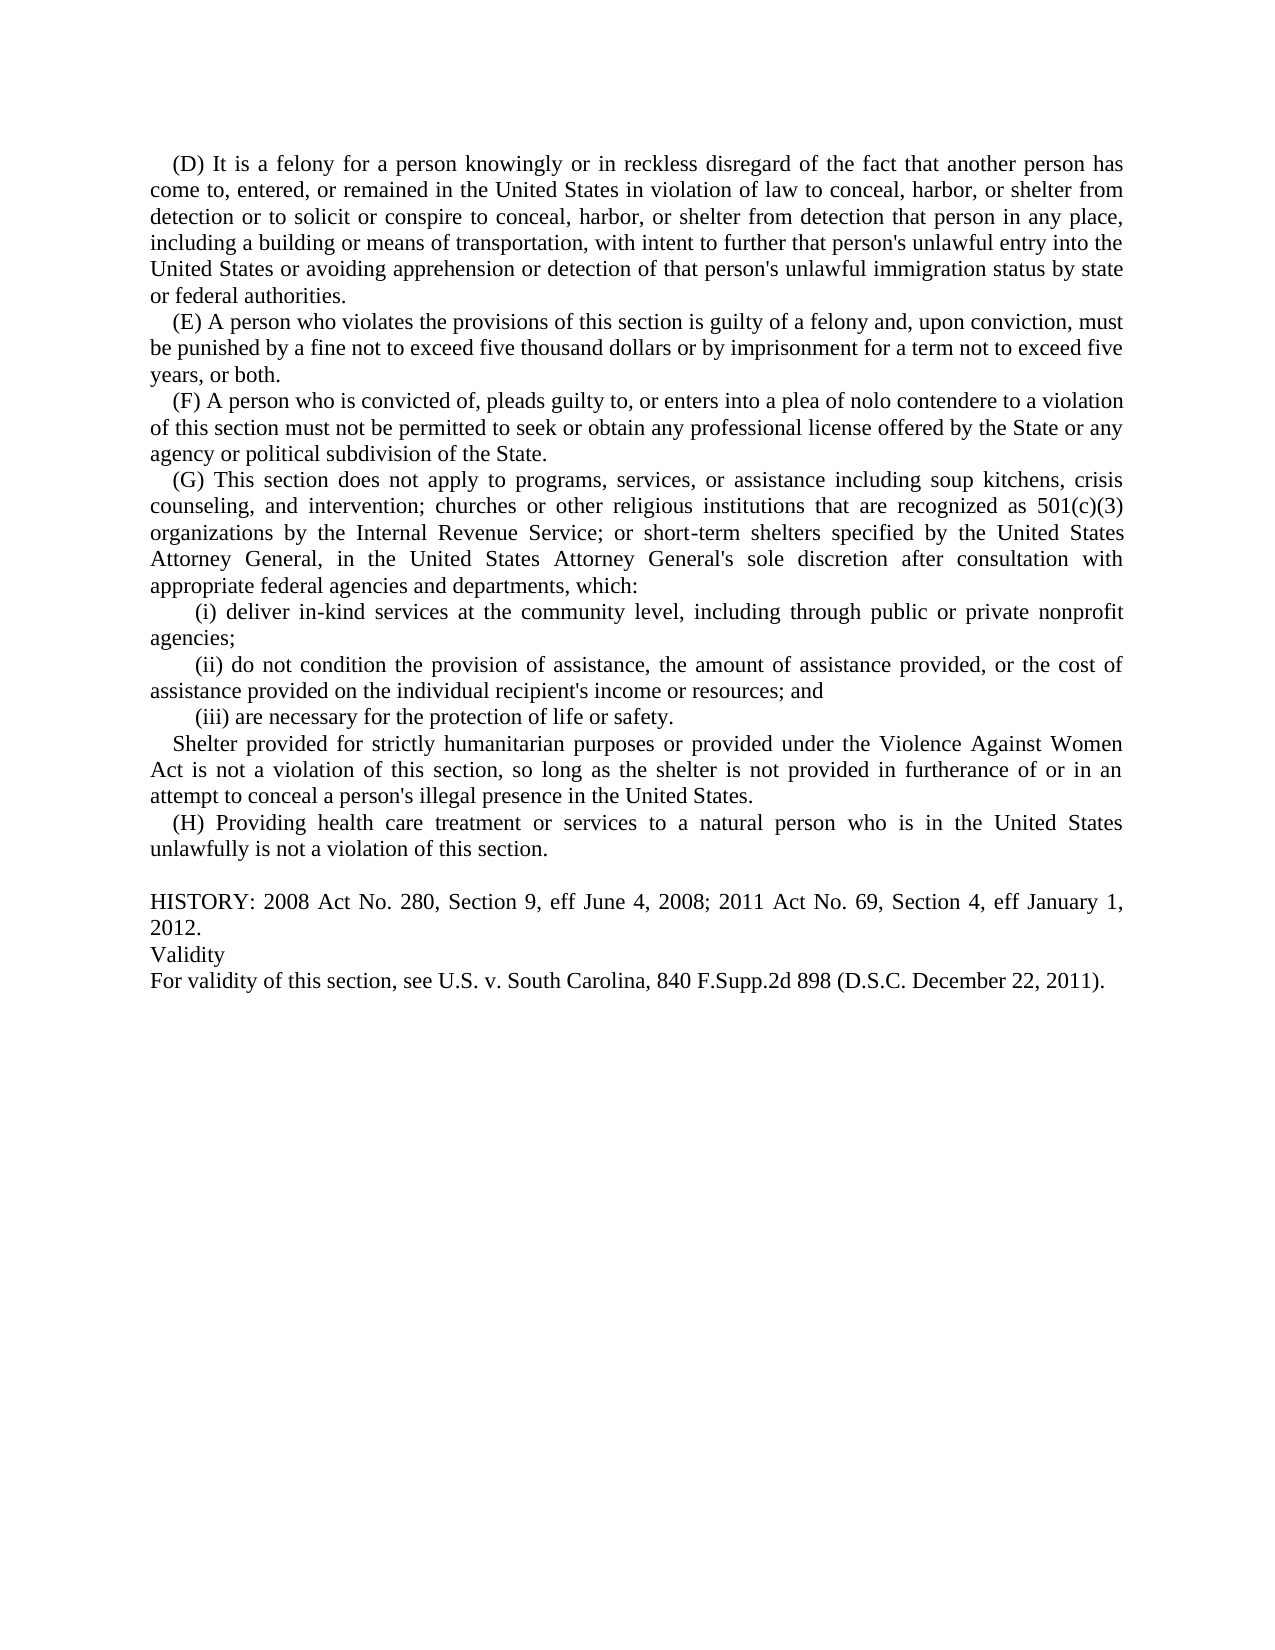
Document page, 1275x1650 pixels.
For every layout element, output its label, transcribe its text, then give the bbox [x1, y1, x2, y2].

text (iii) are necessary for the protection of life or safety. [150, 703, 1125, 730]
text (ii) do not condition the provision of assistance, the amount of assistance provided, or the cost of assistance provided on the individual recipient's income or resources; and [150, 651, 1125, 703]
text For validity of this section, see U.S. v. South Carolina, 840 F.Supp.2d 898 (D.S.C. December 22, 2011). [150, 967, 1125, 993]
text (F) A person who is convicted of, pleads guilty to, or enters into a plea of nolo contendere to a violation of this section must not be permitted to seek or obtain any professional license offered by the State or any agency or political subdivision of the State. [150, 387, 1125, 466]
text (D) It is a felony for a person knowingly or in reckless disregard of the fact that another person has come to, entered, or remained in the United States in violation of law to conceal, harbor, or shelter from detection or to solicit or conspire to conceal, harbor, or shelter from detection that person in any place, including a building or means of transportation, with intent to further that person's unlawful entry into the United States or avoiding apprehension or detection of that person's unlawful immigration status by state or federal authorities. [150, 150, 1125, 308]
text (G) This section does not apply to programs, services, or assistance including soup kitchens, crisis counseling, and intervention; churches or other religious institutions that are recognized as 501(c)(3) organizations by the Internal Revenue Service; or short-term shelters specified by the United States Attorney General, in the United States Attorney General's sole discretion after consultation with appropriate federal agencies and departments, which: [150, 466, 1125, 598]
text Shelter provided for strictly humanitarian purposes or provided under the Violence Against Women Act is not a violation of this section, so long as the shelter is not provided in furtherance of or in an attempt to conceal a person's illegal presence in the United States. [150, 730, 1125, 809]
text Validity [150, 941, 1125, 967]
text (E) A person who violates the provisions of this section is guilty of a felony and, upon conviction, must be punished by a fine not to exceed five thousand dollars or by imprisonment for a term not to exceed five years, or both. [150, 308, 1125, 387]
text (i) deliver in-kind services at the community level, including through public or private nonprofit agencies; [150, 598, 1125, 651]
text (H) Providing health care treatment or services to a natural person who is in the United States unlawfully is not a violation of this section. [150, 809, 1125, 862]
text HISTORY: 2008 Act No. 280, Section 9, eff June 4, 2008; 2011 Act No. 69, Section 4, eff January 1, 2012. [150, 888, 1125, 941]
